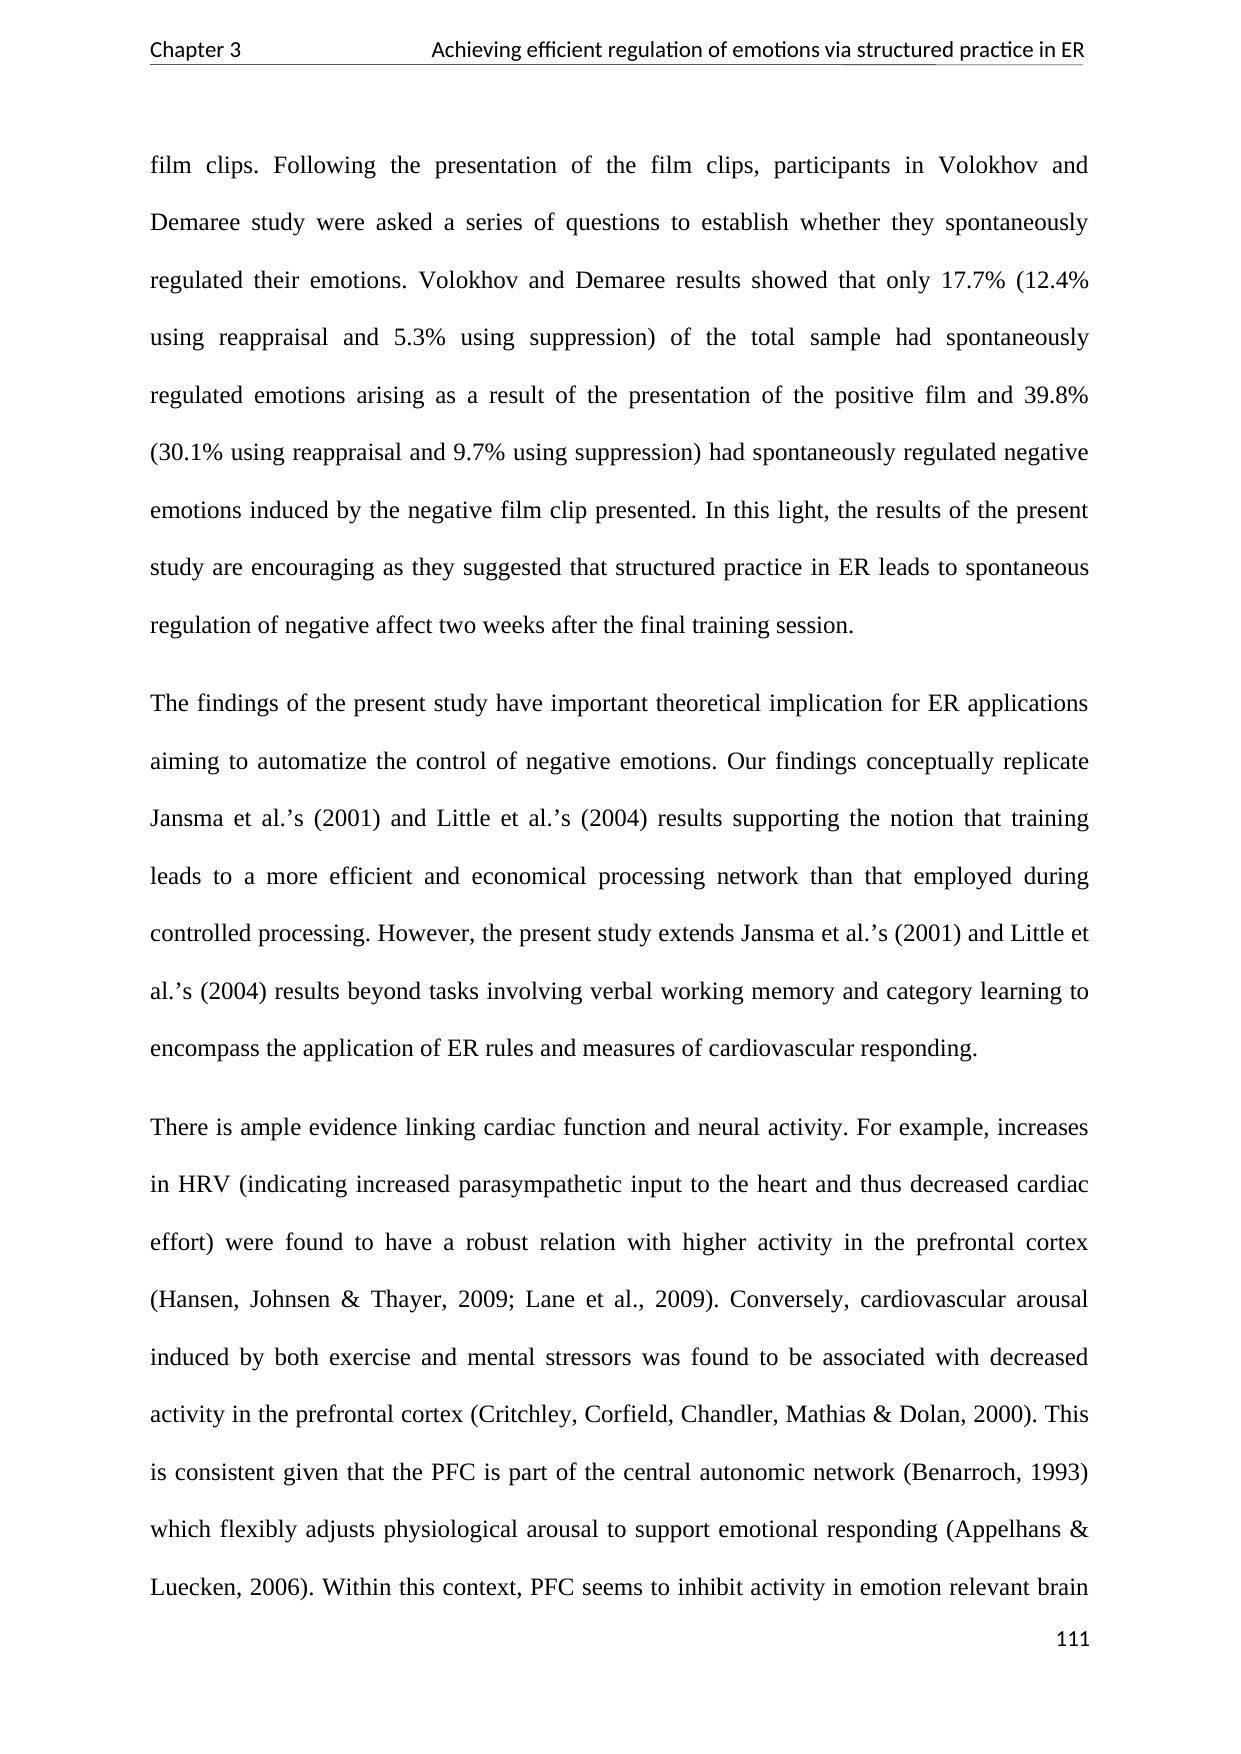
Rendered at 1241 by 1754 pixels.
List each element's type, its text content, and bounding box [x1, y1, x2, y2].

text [150, 1112, 1090, 1600]
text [150, 150, 1090, 639]
text The findings of the present study have important theoretical implication for ER applications aiming to automatize the control of negative emotions. Our findings conceptually replicate Jansma et al.’s (2001) and Little et al.’s (2004) results supporting the notion that training leads to a more efficient and economical processing network than that employed during controlled processing. However, the present study extends Jansma et al.’s (2001) and Little et al.’s (2004) results beyond tasks involving verbal working memory and category learning to encompass the application of ER rules and measures of cardiovascular responding. [150, 688, 1090, 1062]
